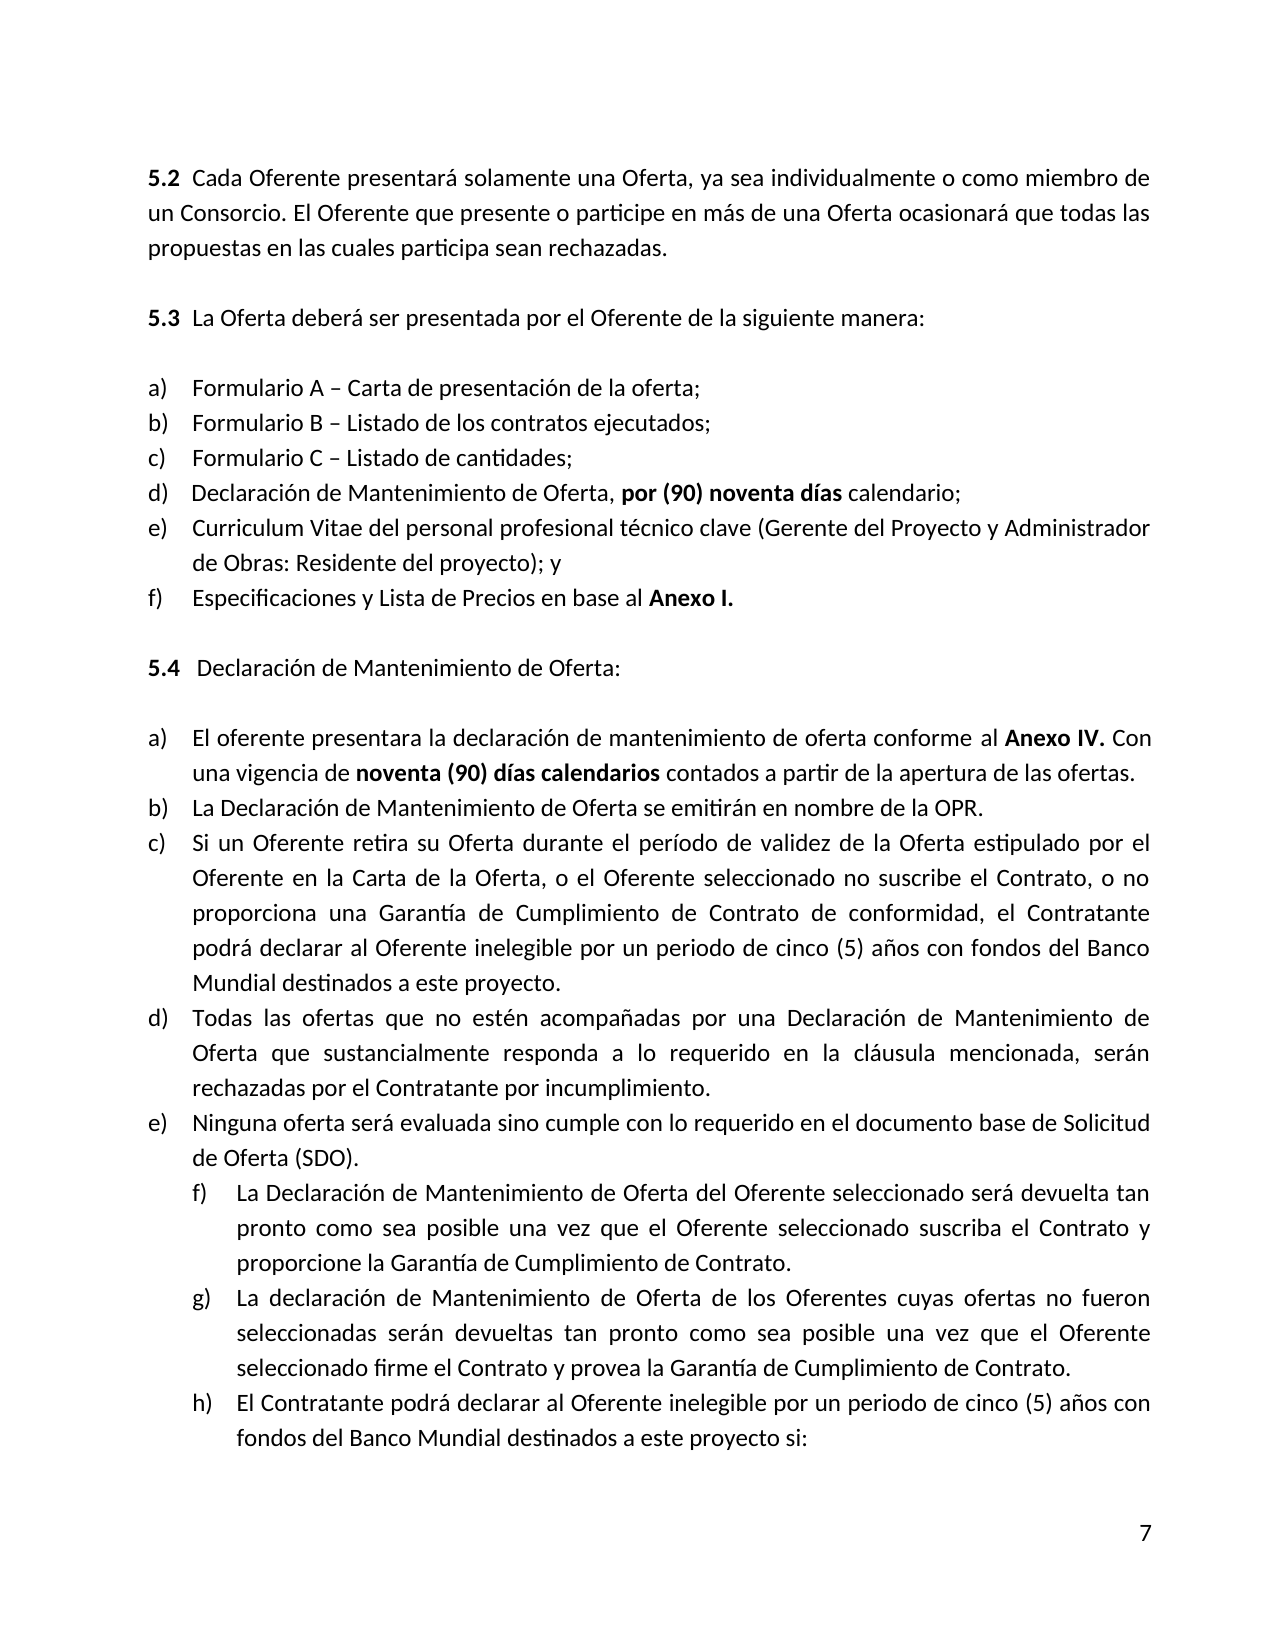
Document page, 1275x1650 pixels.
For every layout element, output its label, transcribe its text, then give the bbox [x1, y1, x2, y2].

list El Contratante podrá declarar al Oferente inelegible por un periodo de cinco (5) años con fondos del Banco Mundial destinados a este proyecto si: [192, 1387, 1152, 1453]
list Ninguna oferta será evaluada sino cumple con lo requerido en el documento base de Solicitud de Oferta (SDO). [148, 1107, 1152, 1173]
list Si un Oferente retira su Oferta durante el período de validez de la Oferta estipulado por el Oferente en la Carta de la Oferta, o el Oferente seleccionado no suscribe el Contrato, o no proporciona una Garantía de Cumplimiento de Contrato de conformidad, el Contratante podrá declarar al Oferente inelegible por un periodo de cinco (5) años con fondos del Banco Mundial destinados a este proyecto. [148, 827, 1152, 998]
text d) Declaración de Mantenimiento de Oferta, por (90) noventa días calendario; [148, 477, 1152, 508]
text 5.4 Declaración de Mantenimiento de Oferta: [148, 652, 1152, 683]
text e) Curriculum Vitae del personal profesional técnico clave (Gerente del Proyecto y Administrador de Obras: Residente del proyecto); y [148, 512, 1152, 578]
text b) Formulario B – Listado de los contratos ejecutados; [148, 407, 1152, 438]
list El oferente presentara la declaración de mantenimiento de oferta conforme al Anexo IV. Con una vigencia de noventa (90) días calendarios contados a partir de la apertura de las ofertas. [148, 722, 1152, 788]
text 5.2 Cada Oferente presentará solamente una Oferta, ya sea individualmente o como miembro de un Consorcio. El Oferente que presente o participe en más de una Oferta ocasionará que todas las propuestas en las cuales participa sean rechazadas. [148, 162, 1152, 263]
list La declaración de Mantenimiento de Oferta de los Oferentes cuyas ofertas no fueron seleccionadas serán devueltas tan pronto como sea posible una vez que el Oferente seleccionado firme el Contrato y provea la Garantía de Cumplimiento de Contrato. [192, 1282, 1152, 1383]
text 5.3 La Oferta deberá ser presentada por el Oferente de la siguiente manera: [148, 302, 1152, 333]
list La Declaración de Mantenimiento de Oferta se emitirán en nombre de la OPR. [148, 792, 1152, 823]
text f) Especificaciones y Lista de Precios en base al Anexo I. [148, 582, 1152, 613]
list La Declaración de Mantenimiento de Oferta del Oferente seleccionado será devuelta tan pronto como sea posible una vez que el Oferente seleccionado suscriba el Contrato y proporcione la Garantía de Cumplimiento de Contrato. [192, 1177, 1152, 1278]
list Todas las ofertas que no estén acompañadas por una Declaración de Mantenimiento de Oferta que sustancialmente responda a lo requerido en la cláusula mencionada, serán rechazadas por el Contratante por incumplimiento. [148, 1002, 1152, 1103]
text c) Formulario C – Listado de cantidades; [148, 442, 1152, 473]
text a) Formulario A – Carta de presentación de la oferta; [148, 372, 1152, 403]
